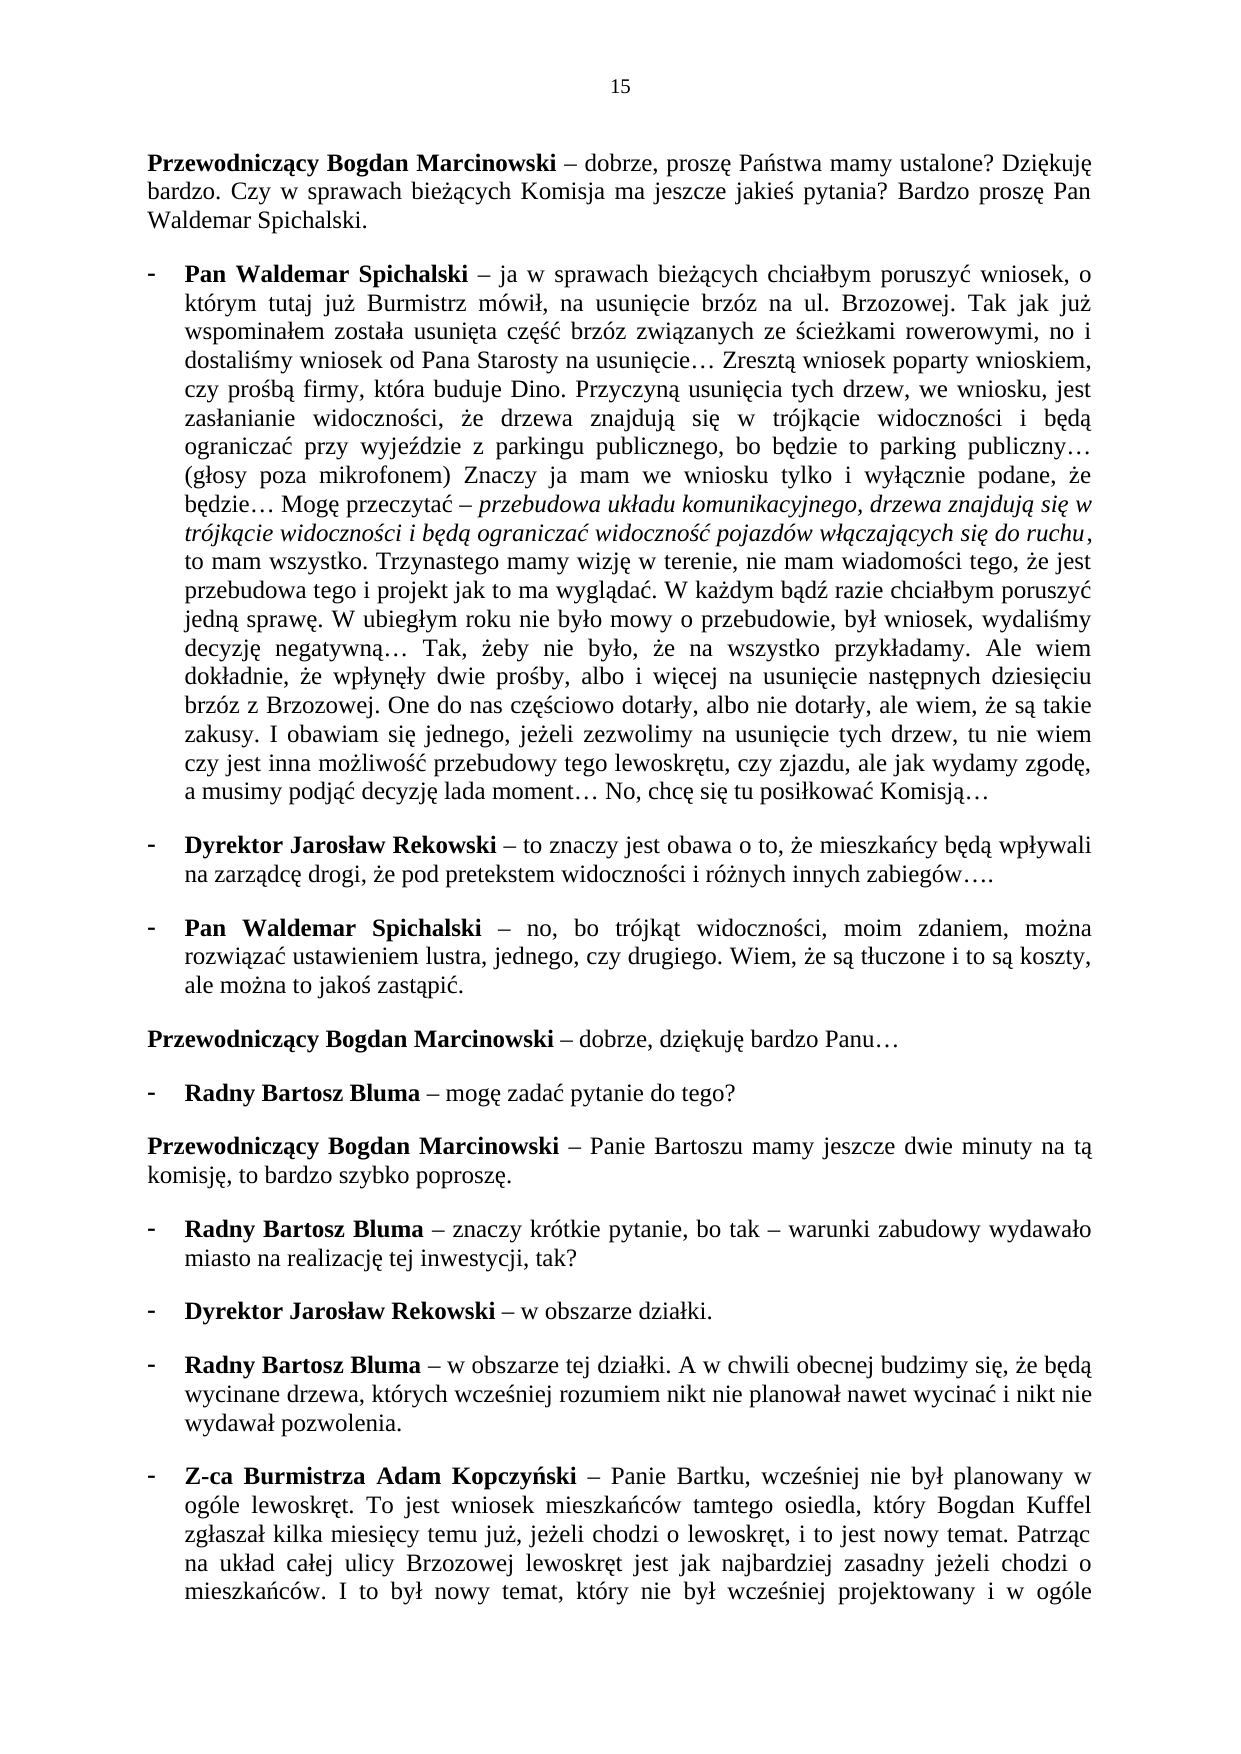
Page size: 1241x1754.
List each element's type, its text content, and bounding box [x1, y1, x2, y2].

list Radny Bartosz Bluma – mogę zadać pytanie do tego? [147, 1078, 1092, 1106]
list Radny Bartosz Bluma – w obszarze tej działki. A w chwili obecnej budzimy się, że będą wycinane drzewa, których wcześniej rozumiem nikt nie planował nawet wycinać i nikt nie wydawał pozwolenia. [147, 1350, 1092, 1436]
list Dyrektor Jarosław Rekowski – to znaczy jest obawa o to, że mieszkańcy będą wpływali na zarządcę drogi, że pod pretekstem widoczności i różnych innych zabiegów…. [147, 830, 1092, 888]
list Radny Bartosz Bluma – znaczy krótkie pytanie, bo tak – warunki zabudowy wydawało miasto na realizację tej inwestycji, tak? [147, 1214, 1092, 1271]
list Pan Waldemar Spichalski – no, bo trójkąt widoczności, moim zdaniem, można rozwiązać ustawieniem lustra, jednego, czy drugiego. Wiem, że są tłuczone i to są koszty, ale można to jakoś zastąpić. [147, 913, 1092, 999]
list Pan Waldemar Spichalski – ja w sprawach bieżących chciałbym poruszyć wniosek, o którym tutaj już Burmistrz mówił, na usunięcie brzóz na ul. Brzozowej. Tak jak już wspominałem została usunięta część brzóz związanych ze ścieżkami rowerowymi, no i dostaliśmy wniosek od Pana Starosty na usunięcie… Zresztą wniosek poparty wnioskiem, czy prośbą firmy, która buduje Dino. Przyczyną usunięcia tych drzew, we wniosku, jest zasłanianie widoczności, że drzewa znajdują się w trójkącie widoczności i będą ograniczać przy wyjeździe z parkingu publicznego, bo będzie to parking publiczny… (głosy poza mikrofonem) Znaczy ja mam we wniosku tylko i wyłącznie podane, że będzie… Mogę przeczytać – przebudowa układu komunikacyjnego, drzewa znajdują się w trójkącie widoczności i będą ograniczać widoczność pojazdów włączających się do ruchu, to mam wszystko. Trzynastego mamy wizję w terenie, nie mam wiadomości tego, że jest przebudowa tego i projekt jak to ma wyglądać. W każdym bądź razie chciałbym poruszyć jedną sprawę. W ubiegłym roku nie było mowy o przebudowie, był wniosek, wydaliśmy decyzję negatywną… Tak, żeby nie było, że na wszystko przykładamy. Ale wiem dokładnie, że wpłynęły dwie prośby, albo i więcej na usunięcie następnych dziesięciu brzóz z Brzozowej. One do nas częściowo dotarły, albo nie dotarły, ale wiem, że są takie zakusy. I obawiam się jednego, jeżeli zezwolimy na usunięcie tych drzew, tu nie wiem czy jest inna możliwość przebudowy tego lewoskrętu, czy zjazdu, ale jak wydamy zgodę, a musimy podjąć decyzję lada moment… No, chcę się tu posiłkować Komisją… [147, 259, 1092, 805]
text Przewodniczący Bogdan Marcinowski – Panie Bartoszu mamy jeszcze dwie minuty na tą komisję, to bardzo szybko poproszę. [147, 1131, 1092, 1189]
text Przewodniczący Bogdan Marcinowski – dobrze, proszę Państwa mamy ustalone? Dziękuję bardzo. Czy w sprawach bieżących Komisja ma jeszcze jakieś pytania? Bardzo proszę Pan Waldemar Spichalski. [147, 148, 1092, 234]
text Przewodniczący Bogdan Marcinowski – dobrze, dziękuję bardzo Panu… [147, 1024, 1092, 1053]
list Dyrektor Jarosław Rekowski – w obszarze działki. [147, 1296, 1092, 1325]
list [147, 1461, 1092, 1605]
